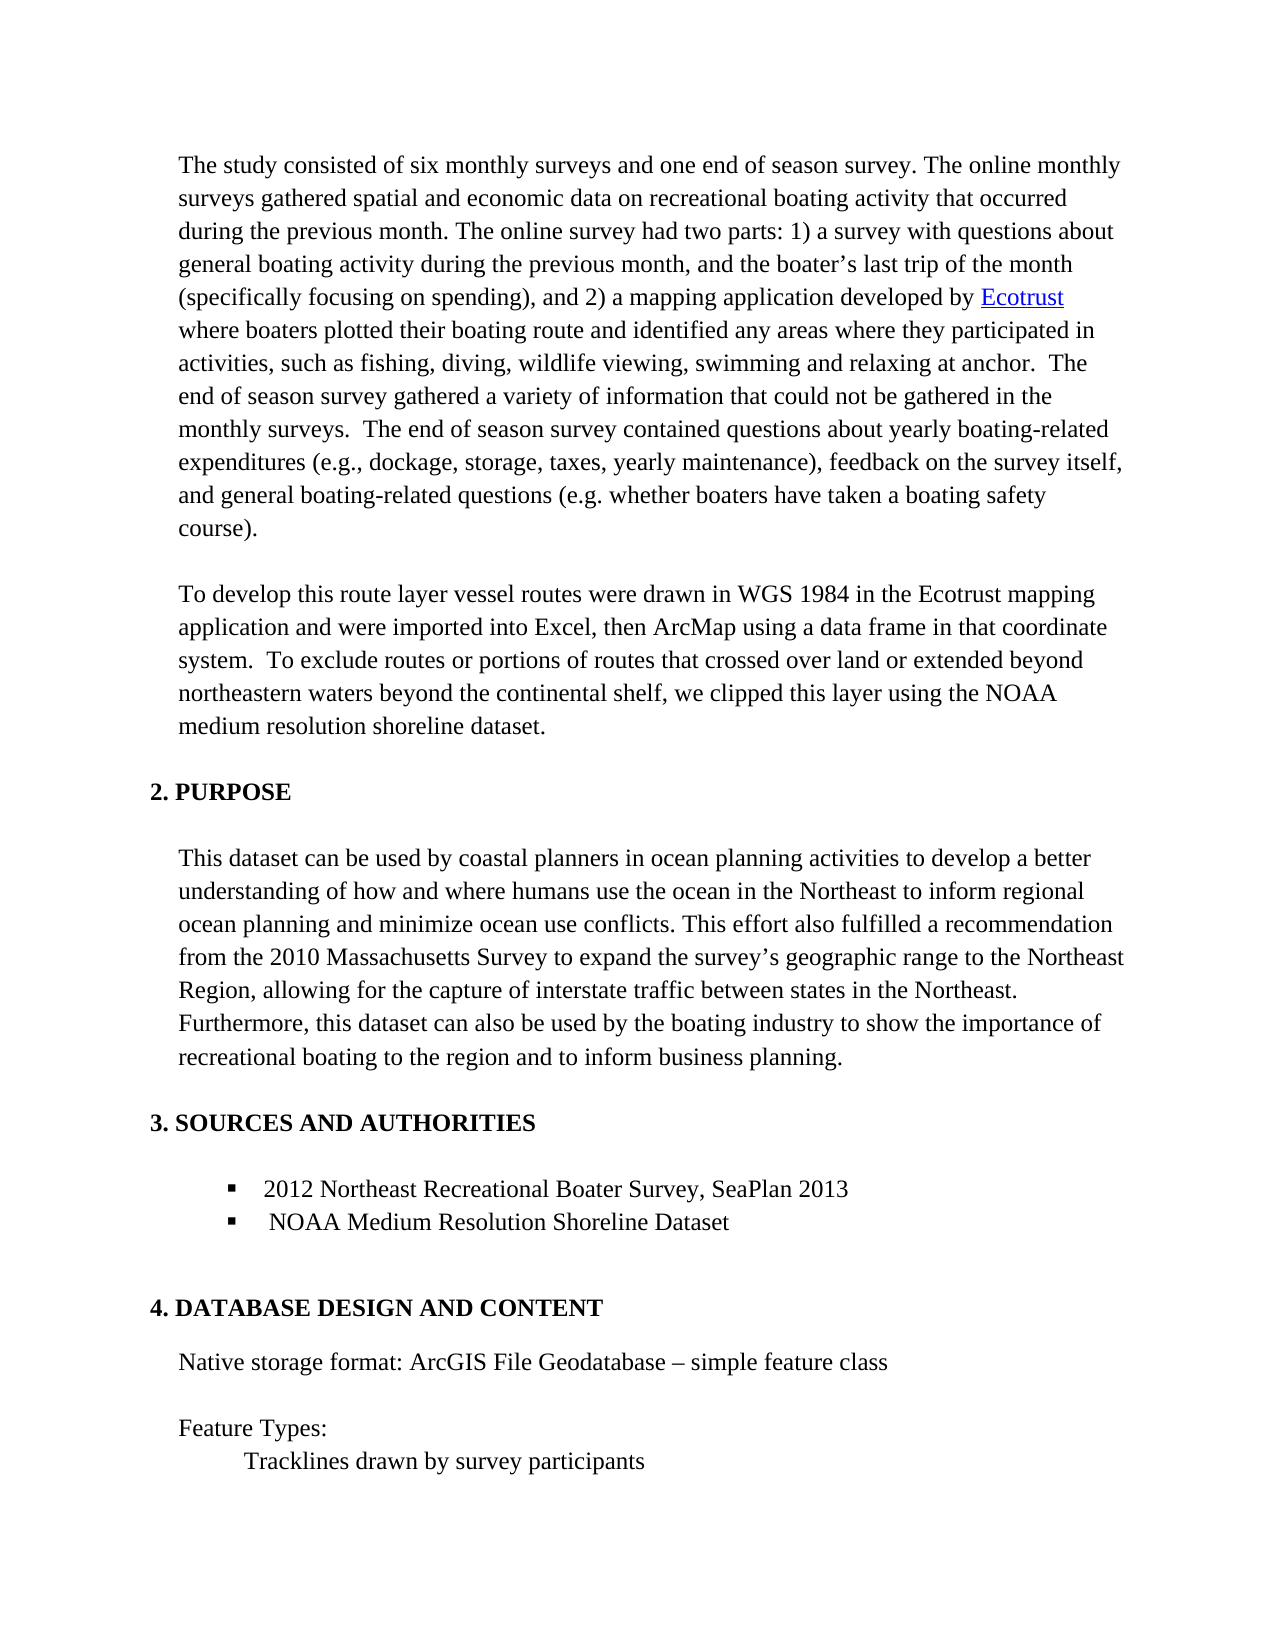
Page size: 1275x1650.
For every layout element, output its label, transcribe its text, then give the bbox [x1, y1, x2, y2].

text This dataset can be used by coastal planners in ocean planning activities to develop a better understanding of how and where humans use the ocean in the Northeast to inform regional ocean planning and minimize ocean use conflicts. This effort also fulfilled a recommendation from the 2010 Massachusetts Survey to expand the survey’s geographic range to the Northeast Region, allowing for the capture of interstate traffic between states in the Northeast. Furthermore, this dataset can also be used by the boating industry to show the importance of recreational boating to the region and to inform business planning. [178, 843, 1125, 1070]
text Native storage format: ArcGIS File Geodatabase – simple feature class [178, 1347, 1125, 1376]
text 3. SOURCES AND AUTHORITIES [150, 1108, 1125, 1136]
text The study consisted of six monthly surveys and one end of season survey. The online monthly surveys gathered spatial and economic data on recreational boating activity that occurred during the previous month. The online survey had two parts: 1) a survey with questions about general boating activity during the previous month, and the boater’s last trip of the month (specifically focusing on spending), and 2) a mapping application developed by Ecotrust where boaters plotted their boating route and identified any areas where they participated in activities, such as fishing, diving, wildlife viewing, swimming and relaxing at anchor. The end of season survey gathered a variety of information that could not be gathered in the monthly surveys. The end of season survey contained questions about yearly boating-related expenditures (e.g., dockage, storage, taxes, yearly maintenance), feedback on the survey itself, and general boating-related questions (e.g. whether boaters have taken a boating safety course). [178, 150, 1125, 542]
text Tracklines drawn by survey participants [244, 1446, 1125, 1475]
text To develop this route layer vessel routes were drawn in WGS 1984 in the Ecotrust mapping application and were imported into Excel, then ArcMap using a data frame in that coordinate system. To exclude routes or portions of routes that crossed over land or extended beyond northeastern waters beyond the continental shelf, we clipped this layer using the NOAA medium resolution shoreline dataset. [178, 579, 1125, 740]
text Feature Types: [178, 1413, 1125, 1442]
text 4. DATABASE DESIGN AND CONTENT [150, 1293, 1125, 1322]
list 2012 Northeast Recreational Boater Survey, SeaPlan 2013 [226, 1174, 1125, 1202]
list NOAA Medium Resolution Shoreline Dataset [226, 1207, 1125, 1235]
text 2. PURPOSE [150, 777, 1125, 806]
